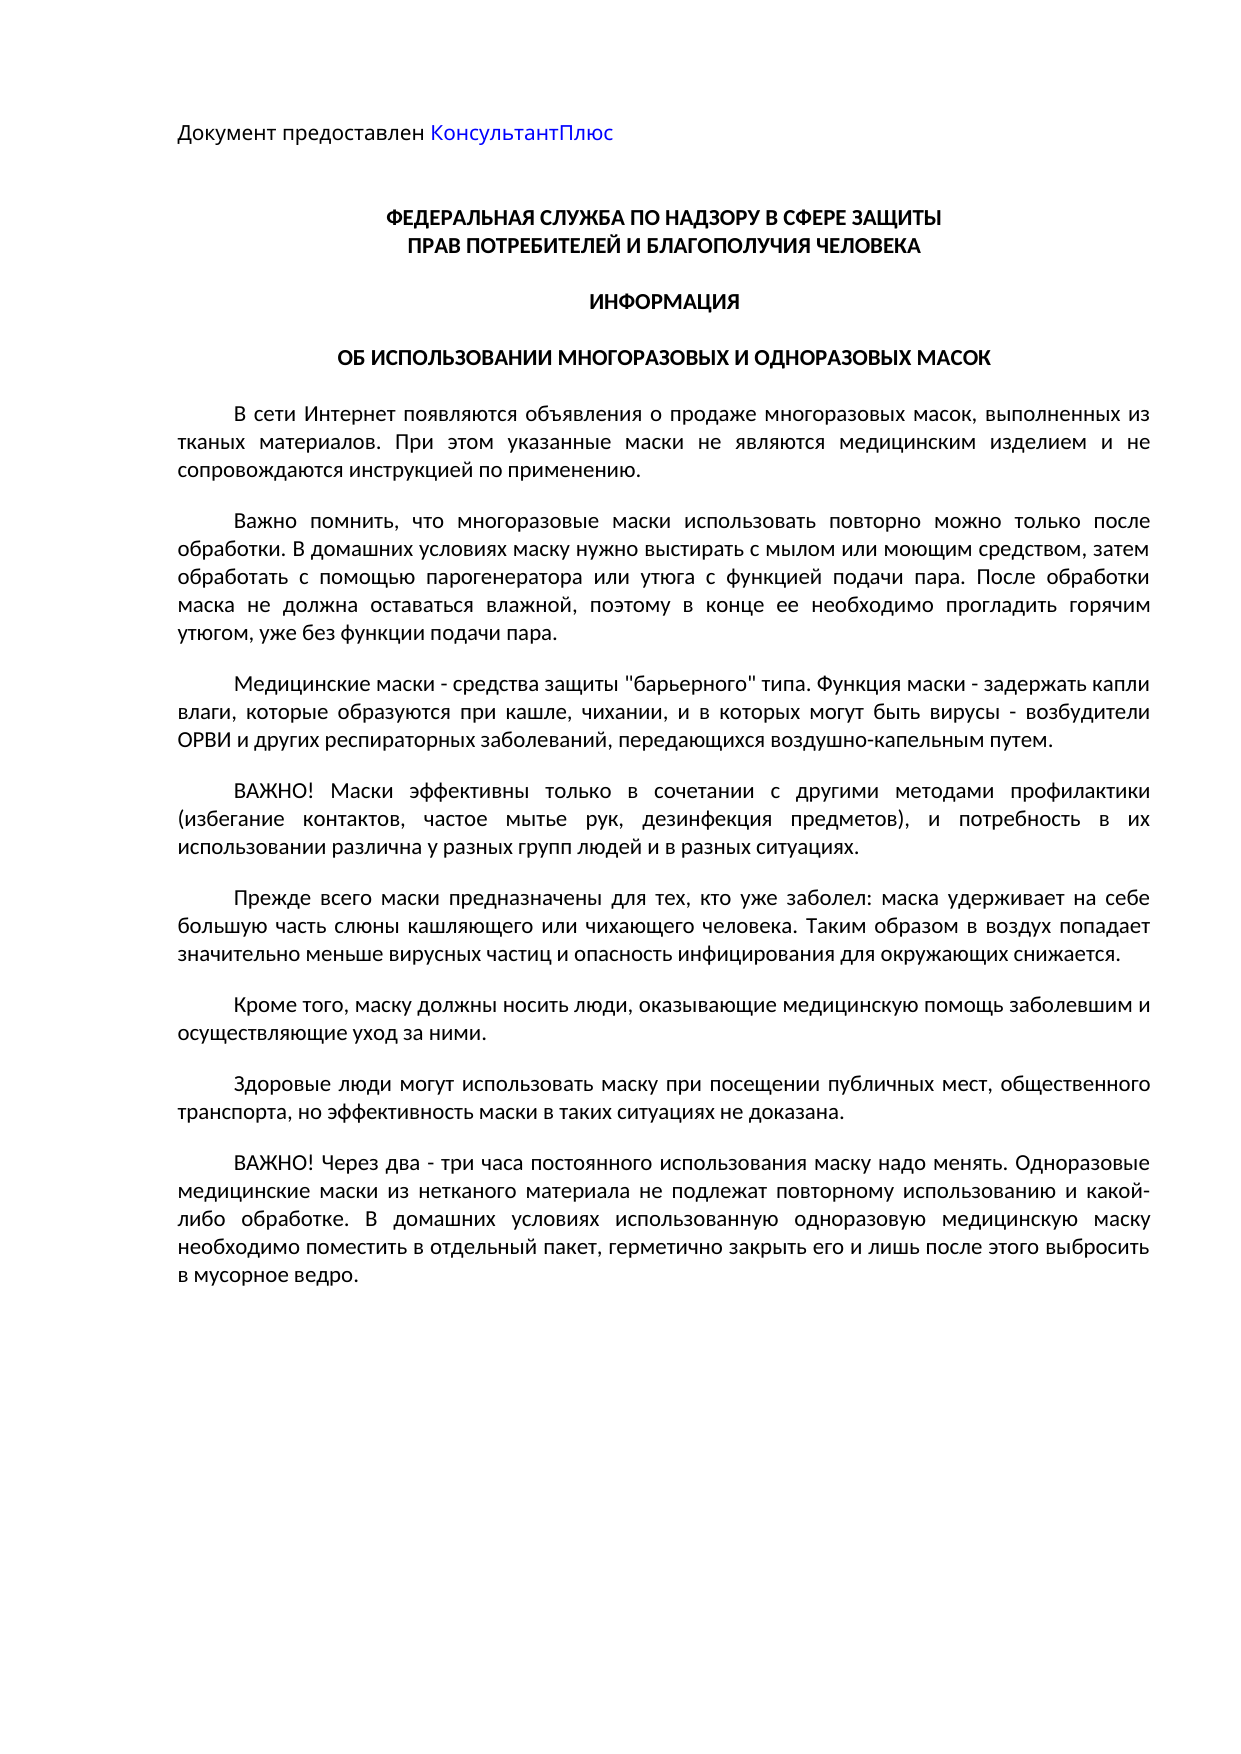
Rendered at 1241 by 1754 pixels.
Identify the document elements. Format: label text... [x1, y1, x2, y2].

title Документ предоставлен КонсультантПлюс [177, 118, 1152, 175]
text ВАЖНО! Маски эффективны только в сочетании с другими методами профилактики (избегание контактов, частое мытье рук, дезинфекция предметов), и потребность в их использовании различна у разных групп людей и в разных ситуациях. [177, 776, 1152, 860]
text Прежде всего маски предназначены для тех, кто уже заболел: маска удерживает на себе большую часть слюны кашляющего или чихающего человека. Таким образом в воздух попадает значительно меньше вирусных частиц и опасность инфицирования для окружающих снижается. [177, 883, 1152, 967]
text В сети Интернет появляются объявления о продаже многоразовых масок, выполненных из тканых материалов. При этом указанные маски не являются медицинским изделием и не сопровождаются инструкцией по применению. [177, 399, 1152, 483]
text ВАЖНО! Через два - три часа постоянного использования маску надо менять. Одноразовые медицинские маски из нетканого материала не подлежат повторному использованию и какой-либо обработке. В домашних условиях использованную одноразовую медицинскую маску необходимо поместить в отдельный пакет, герметично закрыть его и лишь после этого выбросить в мусорное ведро. [177, 1148, 1152, 1288]
title ИНФОРМАЦИЯ [177, 287, 1152, 315]
title ПРАВ ПОТРЕБИТЕЛЕЙ И БЛАГОПОЛУЧИЯ ЧЕЛОВЕКА [177, 231, 1152, 259]
title ФЕДЕРАЛЬНАЯ СЛУЖБА ПО НАДЗОРУ В СФЕРЕ ЗАЩИТЫ [177, 203, 1152, 231]
text Здоровые люди могут использовать маску при посещении публичных мест, общественного транспорта, но эффективность маски в таких ситуациях не доказана. [177, 1069, 1152, 1125]
text Кроме того, маску должны носить люди, оказывающие медицинскую помощь заболевшим и осуществляющие уход за ними. [177, 990, 1152, 1046]
title ОБ ИСПОЛЬЗОВАНИИ МНОГОРАЗОВЫХ И ОДНОРАЗОВЫХ МАСОК [177, 343, 1152, 371]
text Медицинские маски - средства защиты "барьерного" типа. Функция маски - задержать капли влаги, которые образуются при кашле, чихании, и в которых могут быть вирусы - возбудители ОРВИ и других респираторных заболеваний, передающихся воздушно-капельным путем. [177, 669, 1152, 753]
text Важно помнить, что многоразовые маски использовать повторно можно только после обработки. В домашних условиях маску нужно выстирать с мылом или моющим средством, затем обработать с помощью парогенератора или утюга с функцией подачи пара. После обработки маска не должна оставаться влажной, поэтому в конце ее необходимо прогладить горячим утюгом, уже без функции подачи пара. [177, 506, 1152, 646]
